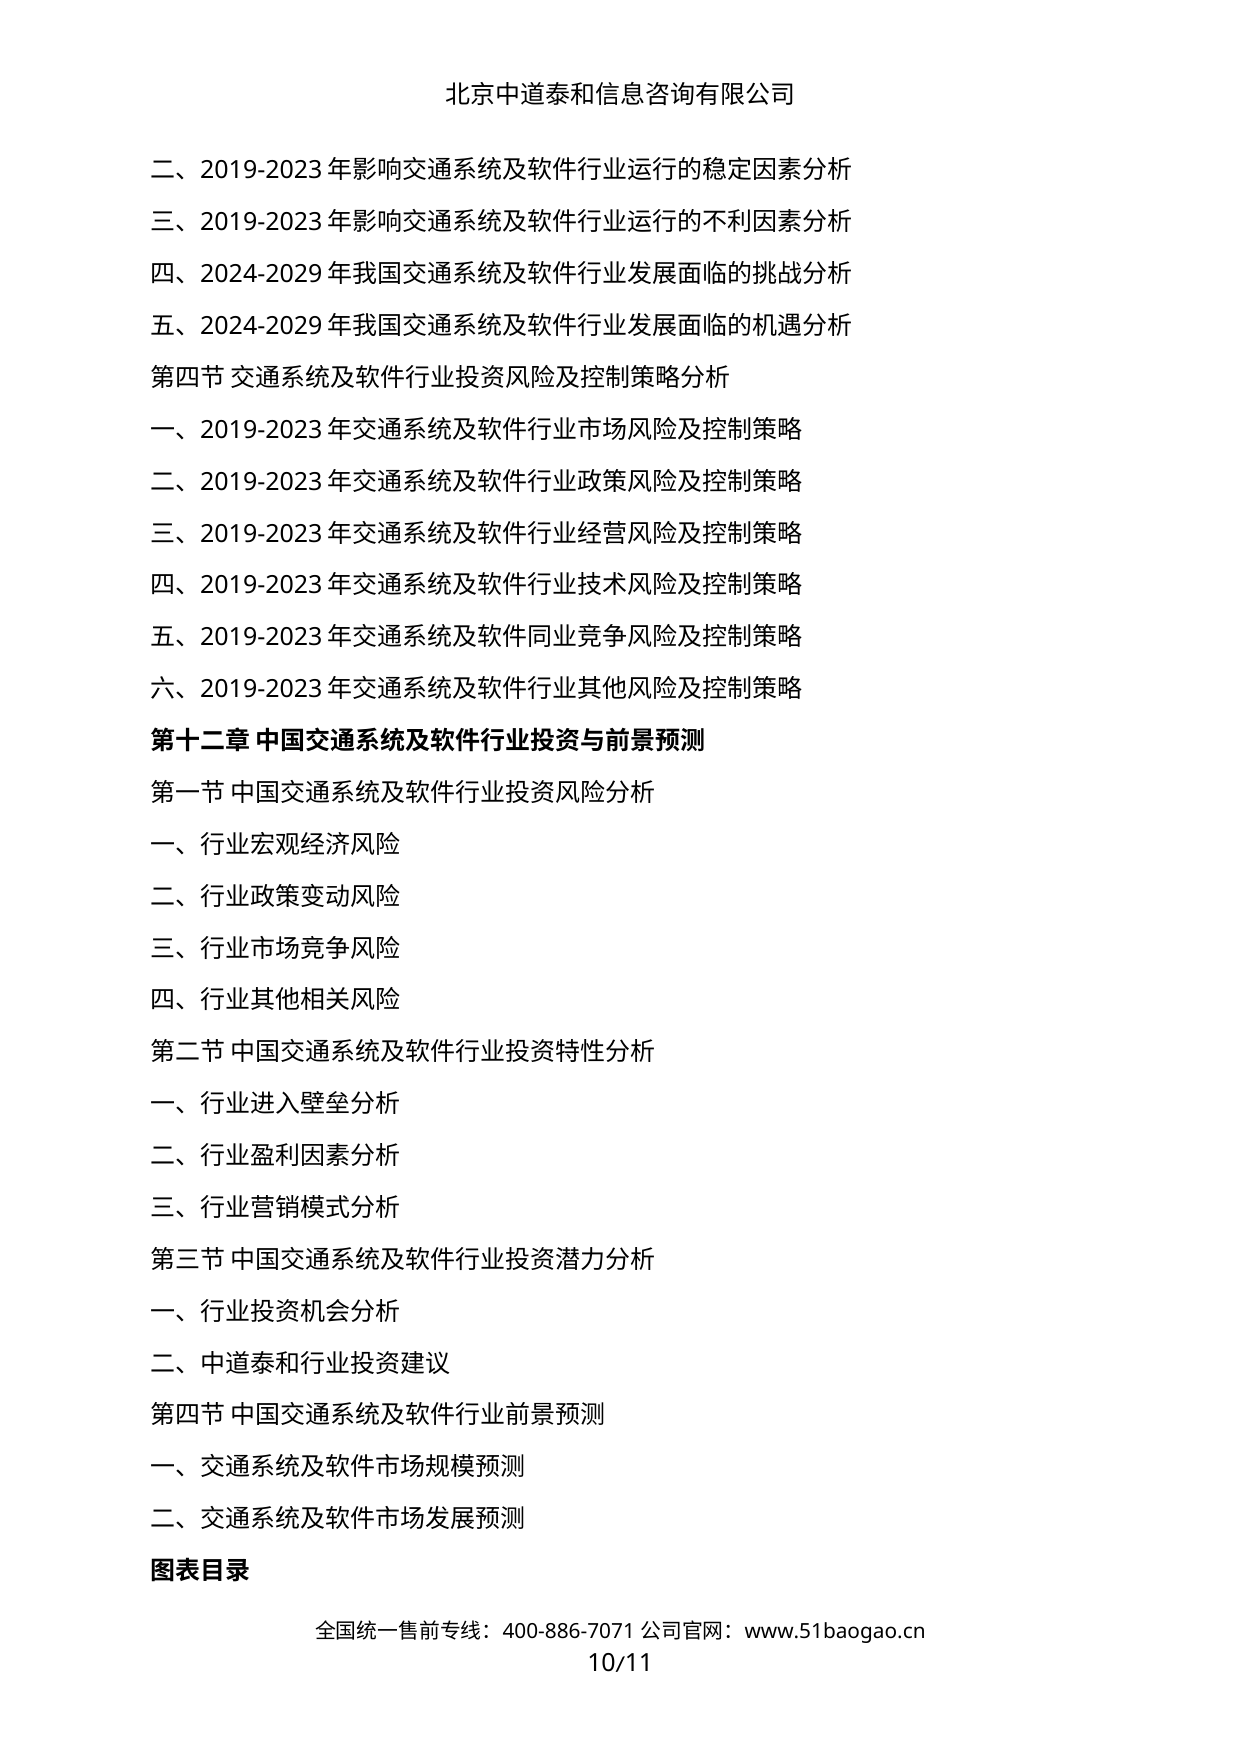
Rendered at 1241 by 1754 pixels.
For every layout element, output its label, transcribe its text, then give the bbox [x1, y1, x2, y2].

text 一、交通系统及软件市场规模预测 [150, 1447, 1090, 1483]
text 第十二章 中国交通系统及软件行业投资与前景预测 [150, 721, 1090, 757]
text 一、行业宏观经济风险 [150, 824, 1090, 861]
text 二、2019-2023年交通系统及软件行业政策风险及控制策略 [150, 461, 1090, 497]
text 六、2019-2023年交通系统及软件行业其他风险及控制策略 [150, 669, 1090, 705]
text 四、2019-2023年交通系统及软件行业技术风险及控制策略 [150, 565, 1090, 601]
text 二、交通系统及软件市场发展预测 [150, 1499, 1090, 1535]
text 三、行业营销模式分析 [150, 1187, 1090, 1224]
text 四、2024-2029年我国交通系统及软件行业发展面临的挑战分析 [150, 254, 1090, 290]
text 第四节 中国交通系统及软件行业前景预测 [150, 1395, 1090, 1431]
text 一、行业进入壁垒分析 [150, 1084, 1090, 1120]
text 第四节 交通系统及软件行业投资风险及控制策略分析 [150, 357, 1090, 394]
text 一、2019-2023年交通系统及软件行业市场风险及控制策略 [150, 409, 1090, 446]
text 二、行业政策变动风险 [150, 876, 1090, 912]
text 三、行业市场竞争风险 [150, 928, 1090, 964]
text 三、2019-2023年影响交通系统及软件行业运行的不利因素分析 [150, 202, 1090, 238]
text 二、2019-2023年影响交通系统及软件行业运行的稳定因素分析 [150, 150, 1090, 186]
text 五、2024-2029年我国交通系统及软件行业发展面临的机遇分析 [150, 306, 1090, 342]
text 第三节 中国交通系统及软件行业投资潜力分析 [150, 1239, 1090, 1276]
text 二、行业盈利因素分析 [150, 1136, 1090, 1172]
text 图表目录 [150, 1551, 1090, 1587]
text 第二节 中国交通系统及软件行业投资特性分析 [150, 1032, 1090, 1068]
text 第一节 中国交通系统及软件行业投资风险分析 [150, 772, 1090, 809]
text 一、行业投资机会分析 [150, 1291, 1090, 1327]
text 四、行业其他相关风险 [150, 980, 1090, 1016]
text 五、2019-2023年交通系统及软件同业竞争风险及控制策略 [150, 617, 1090, 653]
text 三、2019-2023年交通系统及软件行业经营风险及控制策略 [150, 513, 1090, 549]
text 二、中道泰和行业投资建议 [150, 1343, 1090, 1379]
